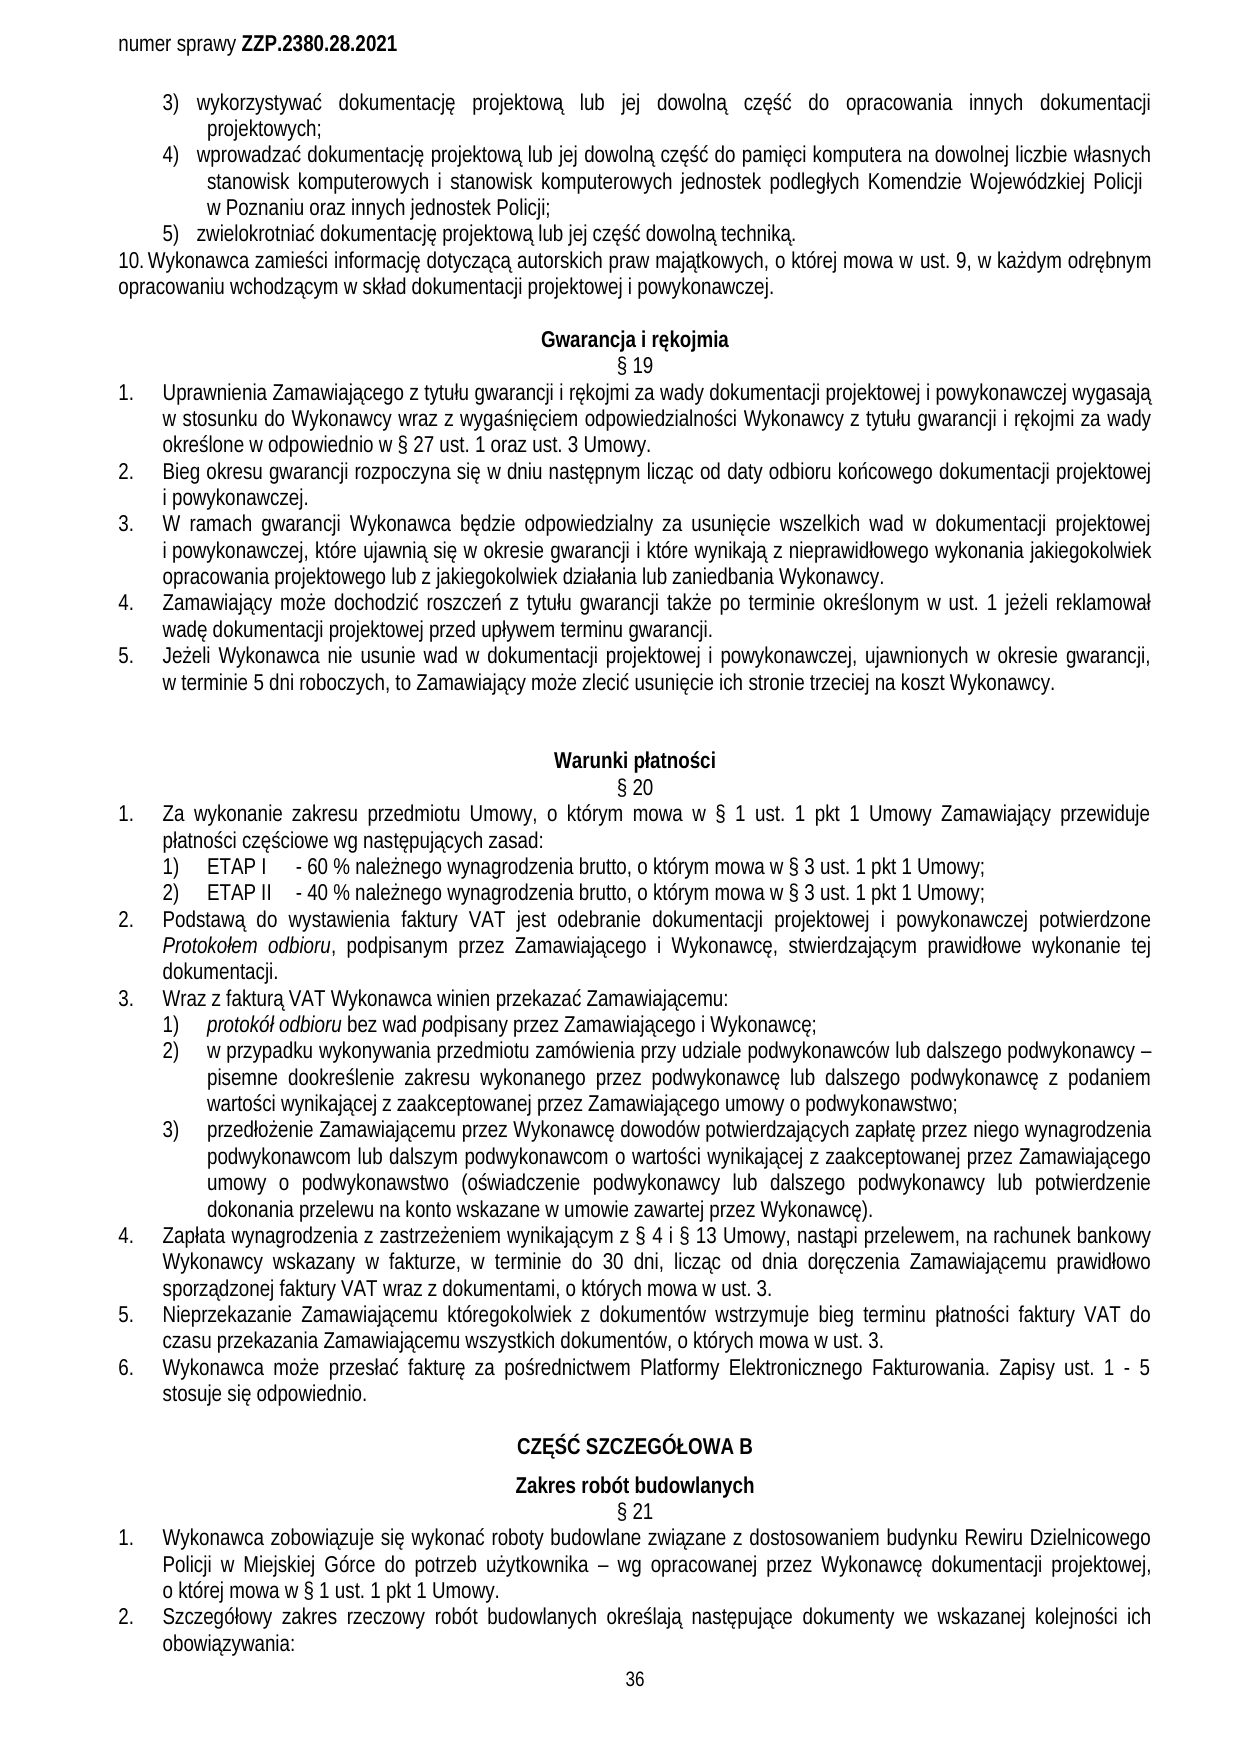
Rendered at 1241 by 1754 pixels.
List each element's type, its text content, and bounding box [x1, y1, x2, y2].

list protokół odbioru bez wad podpisany przez Zamawiającego i Wykonawcę; [162, 1011, 1152, 1037]
list Jeżeli Wykonawca nie usunie wad w dokumentacji projektowej i powykonawczej, ujawnionych w okresie gwarancji, w terminie 5 dni roboczych, to Zamawiający może zlecić usunięcie ich stronie trzeciej na koszt Wykonawcy. [118, 642, 1152, 695]
list ETAP II - 40 % należnego wynagrodzenia brutto, o którym mowa w § 3 ust. 1 pkt 1 Umowy; [162, 879, 1152, 906]
text § 19 [118, 352, 1152, 378]
list wprowadzać dokumentację projektową lub jej dowolną część do pamięci komputera na dowolnej liczbie własnych stanowisk komputerowych i stanowisk komputerowych jednostek podległych Komendzie Wojewódzkiej Policji w Poznaniu oraz innych jednostek Policji; [162, 141, 1152, 220]
text Gwarancja i rękojmia [118, 326, 1152, 352]
list Wraz z fakturą VAT Wykonawca winien przekazać Zamawiającemu: [118, 985, 1152, 1011]
list wykorzystywać dokumentację projektową lub jej dowolną część do opracowania innych dokumentacji projektowych; [162, 89, 1152, 141]
list Nieprzekazanie Zamawiającemu któregokolwiek z dokumentów wstrzymuje bieg terminu płatności faktury VAT do czasu przekazania Zamawiającemu wszystkich dokumentów, o których mowa w ust. 3. [118, 1301, 1152, 1354]
list Szczegółowy zakres rzeczowy robót budowlanych określają następujące dokumenty we wskazanej kolejności ich obowiązywania: [118, 1603, 1152, 1656]
list Zamawiający może dochodzić roszczeń z tytułu gwarancji także po terminie określonym w ust. 1 jeżeli reklamował wadę dokumentacji projektowej przed upływem terminu gwarancji. [118, 589, 1152, 642]
list Podstawą do wystawienia faktury VAT jest odebranie dokumentacji projektowej i powykonawczej potwierdzone Protokołem odbioru, podpisanym przez Zamawiającego i Wykonawcę, stwierdzającym prawidłowe wykonanie tej dokumentacji. [118, 906, 1152, 985]
text § 21 [118, 1498, 1152, 1524]
list przedłożenie Zamawiającemu przez Wykonawcę dowodów potwierdzających zapłatę przez niego wynagrodzenia podwykonawcom lub dalszym podwykonawcom o wartości wynikającej z zaakceptowanej przez Zamawiającego umowy o podwykonawstwo (oświadczenie podwykonawcy lub dalszego podwykonawcy lub potwierdzenie dokonania przelewu na konto wskazane w umowie zawartej przez Wykonawcę). [162, 1116, 1152, 1222]
list ETAP I - 60 % należnego wynagrodzenia brutto, o którym mowa w § 3 ust. 1 pkt 1 Umowy; [162, 853, 1152, 879]
list Uprawnienia Zamawiającego z tytułu gwarancji i rękojmi za wady dokumentacji projektowej i powykonawczej wygasają w stosunku do Wykonawcy wraz z wygaśnięciem odpowiedzialności Wykonawcy z tytułu gwarancji i rękojmi za wady określone w odpowiednio w § 27 ust. 1 oraz ust. 3 Umowy. [118, 378, 1152, 458]
text Warunki płatności [118, 747, 1152, 774]
list Wykonawca może przesłać fakturę za pośrednictwem Platformy Elektronicznego Fakturowania. Zapisy ust. 1 - 5 stosuje się odpowiednio. [118, 1354, 1152, 1406]
list Wykonawca zamieści informację dotyczącą autorskich praw majątkowych, o której mowa w ust. 9, w każdym odrębnym opracowaniu wchodzącym w skład dokumentacji projektowej i powykonawczej. [118, 247, 1152, 299]
text § 20 [118, 774, 1152, 800]
text Zakres robót budowlanych [118, 1472, 1152, 1498]
list Za wykonanie zakresu przedmiotu Umowy, o którym mowa w § 1 ust. 1 pkt 1 Umowy Zamawiający przewiduje płatności częściowe wg następujących zasad: [118, 800, 1152, 853]
text CZĘŚĆ SZCZEGÓŁOWA B [118, 1433, 1152, 1459]
list Wykonawca zobowiązuje się wykonać roboty budowlane związane z dostosowaniem budynku Rewiru Dzielnicowego Policji w Miejskiej Górce do potrzeb użytkownika – wg opracowanej przez Wykonawcę dokumentacji projektowej, o której mowa w § 1 ust. 1 pkt 1 Umowy. [118, 1524, 1152, 1603]
list w przypadku wykonywania przedmiotu zamówienia przy udziale podwykonawców lub dalszego podwykonawcy – pisemne dookreślenie zakresu wykonanego przez podwykonawcę lub dalszego podwykonawcę z podaniem wartości wynikającej z zaakceptowanej przez Zamawiającego umowy o podwykonawstwo; [162, 1037, 1152, 1116]
list Bieg okresu gwarancji rozpoczyna się w dniu następnym licząc od daty odbioru końcowego dokumentacji projektowej i powykonawczej. [118, 458, 1152, 510]
list zwielokrotniać dokumentację projektową lub jej część dowolną techniką. [162, 220, 1152, 247]
list Zapłata wynagrodzenia z zastrzeżeniem wynikającym z § 4 i § 13 Umowy, nastąpi przelewem, na rachunek bankowy Wykonawcy wskazany w fakturze, w terminie do 30 dni, licząc od dnia doręczenia Zamawiającemu prawidłowo sporządzonej faktury VAT wraz z dokumentami, o których mowa w ust. 3. [118, 1222, 1152, 1301]
list W ramach gwarancji Wykonawca będzie odpowiedzialny za usunięcie wszelkich wad w dokumentacji projektowej i powykonawczej, które ujawnią się w okresie gwarancji i które wynikają z nieprawidłowego wykonania jakiegokolwiek opracowania projektowego lub z jakiegokolwiek działania lub zaniedbania Wykonawcy. [118, 510, 1152, 589]
